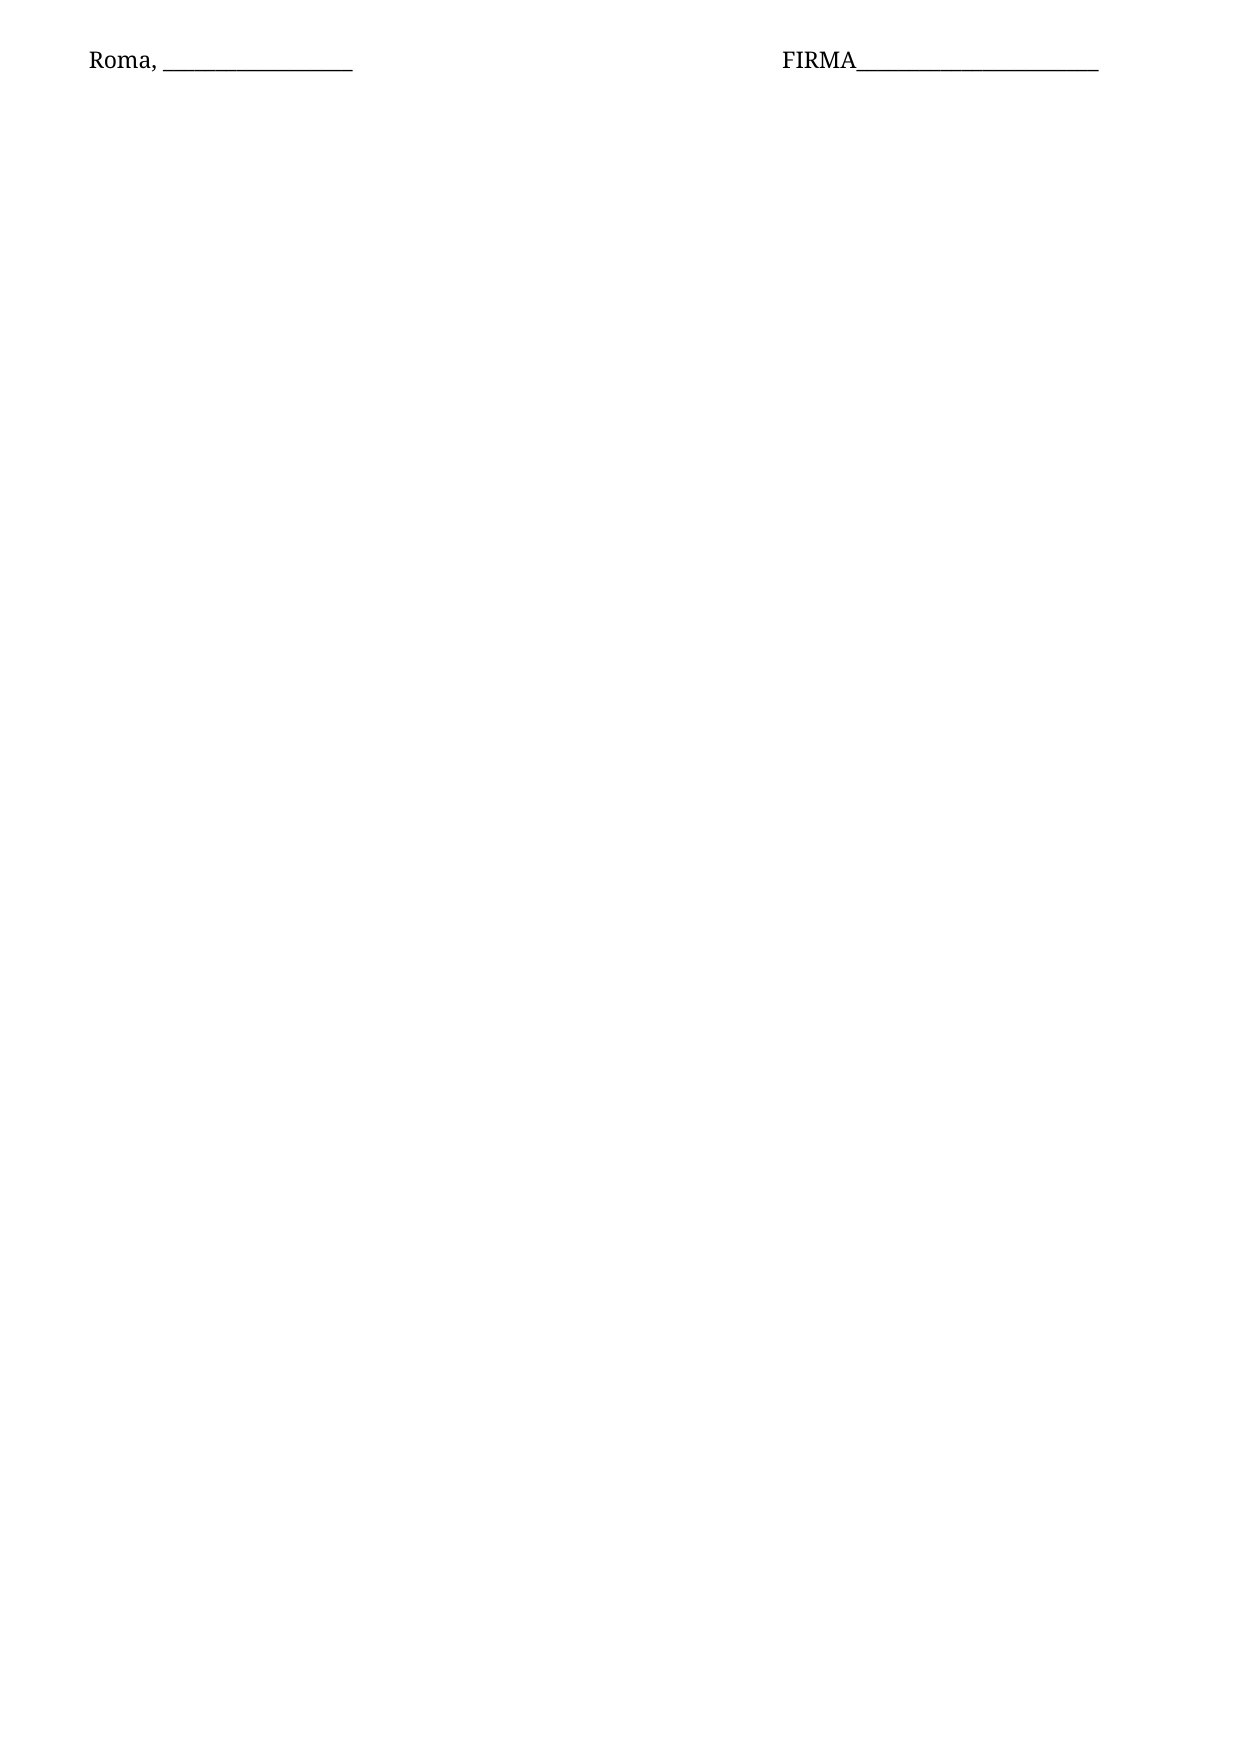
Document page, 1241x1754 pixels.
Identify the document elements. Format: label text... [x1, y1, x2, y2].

text Roma, __________________ FIRMA_______________________ [88, 44, 1152, 76]
